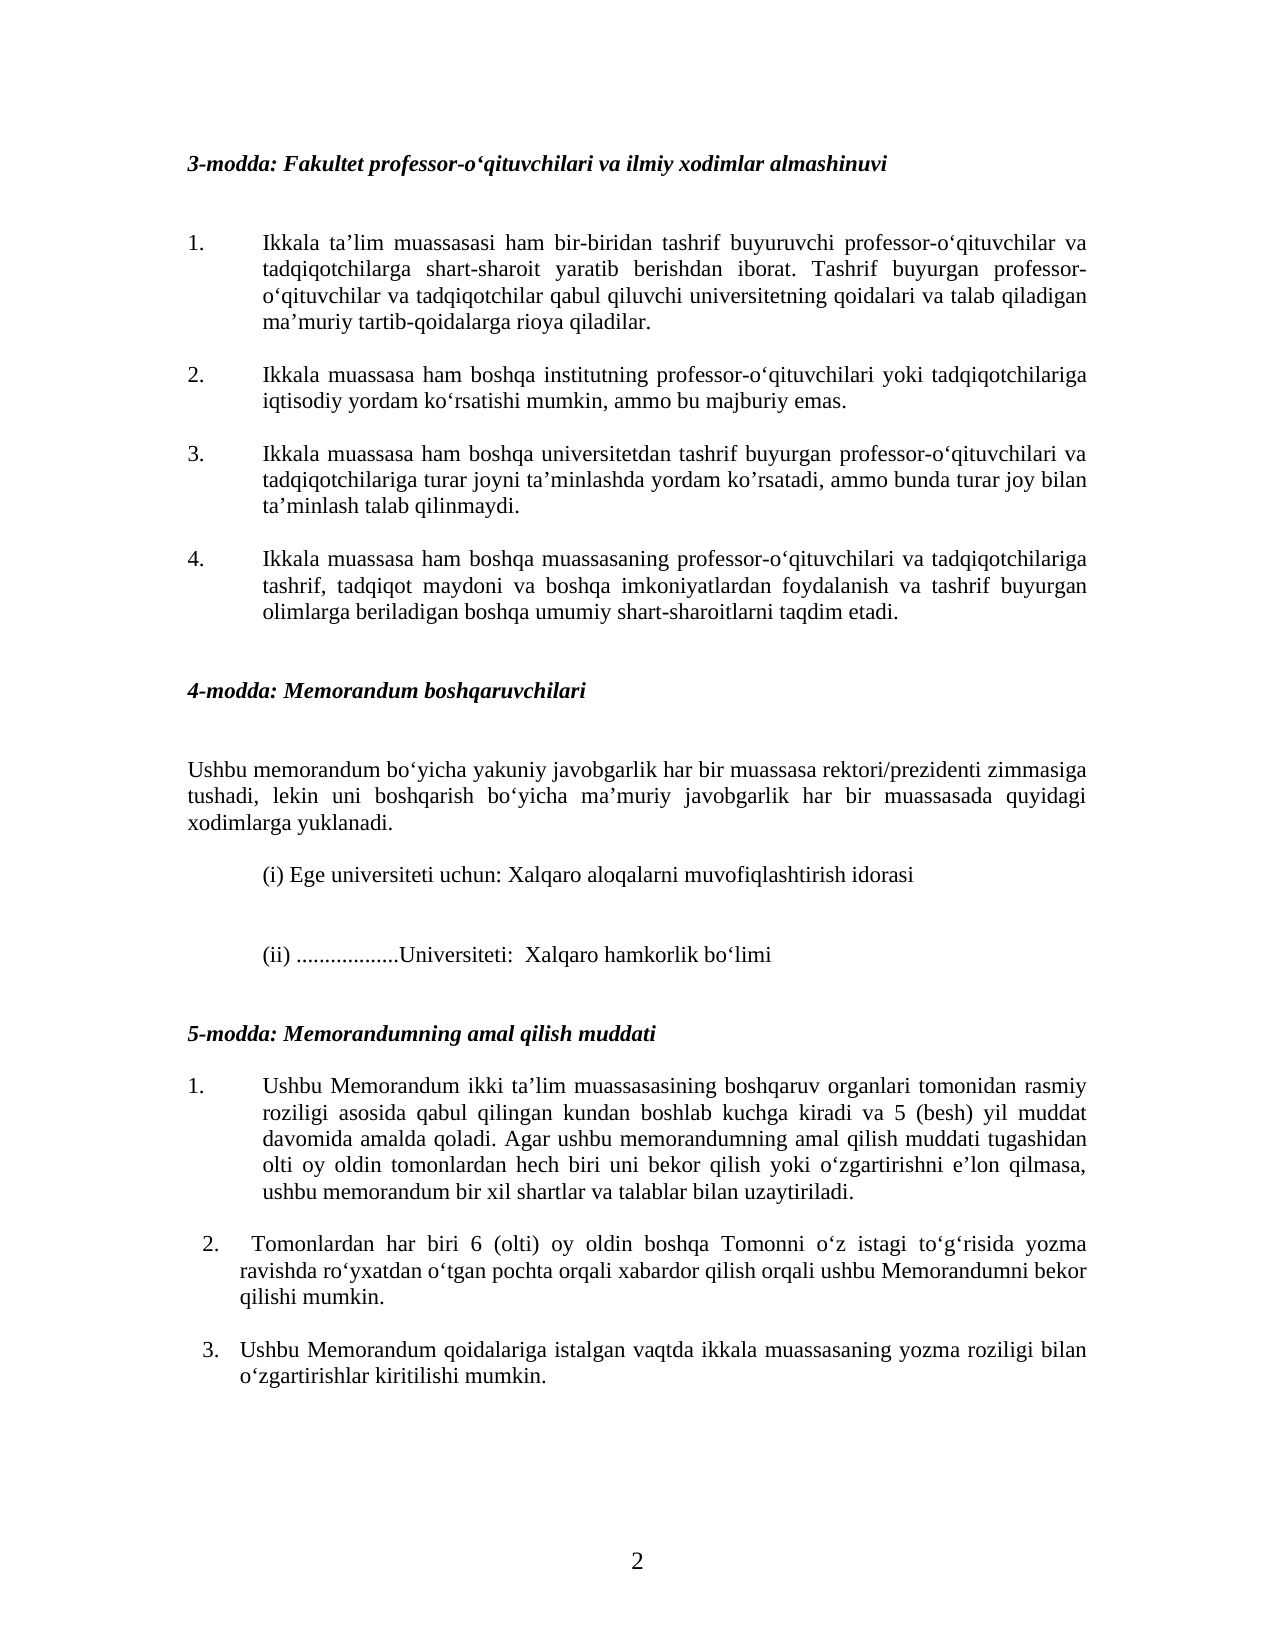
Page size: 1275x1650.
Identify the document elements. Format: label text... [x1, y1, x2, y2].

text (i) Ege universiteti uchun: Xalqaro aloqalarni muvofiqlashtirish idorasi [262, 862, 1088, 888]
text 1. Ikkala ta’lim muassasasi ham bir-biridan tashrif buyuruvchi professor-o‘qituvchilar va tadqiqotchilarga shart-sharoit yaratib berishdan iborat. Tashrif buyurgan professor-o‘qituvchilar va tadqiqotchilar qabul qiluvchi universitetning qoidalari va talab qiladigan ma’muriy tartib-qoidalarga rioya qiladilar. [187, 229, 1088, 334]
text 1. Ushbu Memorandum ikki ta’lim muassasasining boshqaruv organlari tomonidan rasmiy roziligi asosida qabul qilingan kundan boshlab kuchga kiradi va 5 (besh) yil muddat davomida amalda qoladi. Agar ushbu memorandumning amal qilish muddati tugashidan olti oy oldin tomonlardan hech biri uni bekor qilish yoki o‘zgartirishni e’lon qilmasa, ushbu memorandum bir xil shartlar va talablar bilan uzaytiriladi. [187, 1072, 1088, 1204]
list Ushbu Memorandum qoidalariga istalgan vaqtda ikkala muassasaning yozma roziligi bilan oʻzgartirishlar kiritilishi mumkin. [202, 1336, 1088, 1389]
text Ushbu memorandum bo‘yicha yakuniy javobgarlik har bir muassasa rektori/prezidenti zimmasiga tushadi, lekin uni boshqarish bo‘yicha ma’muriy javobgarlik har bir muassasada quyidagi xodimlarga yuklanadi. [187, 756, 1088, 835]
text 3-modda: Fakultet professor-o‘qituvchilari va ilmiy xodimlar almashinuvi [187, 150, 1088, 176]
text 5-modda: Memorandumning amal qilish muddati [187, 1020, 1088, 1046]
text 3. Ikkala muassasa ham boshqa universitetdan tashrif buyurgan professor-o‘qituvchilari va tadqiqotchilariga turar joyni ta’minlashda yordam ko’rsatadi, ammo bunda turar joy bilan ta’minlash talab qilinmaydi. [187, 440, 1088, 519]
text (ii) ..................Universiteti: Xalqaro hamkorlik boʻlimi [262, 941, 1088, 967]
text 4-modda: Memorandum boshqaruvchilari [187, 677, 1088, 703]
text 2. Ikkala muassasa ham boshqa institutning professor-o‘qituvchilari yoki tadqiqotchilariga iqtisodiy yordam ko‘rsatishi mumkin, ammo bu majburiy emas. [187, 361, 1088, 413]
list Tomonlardan har biri 6 (olti) oy oldin boshqa Tomonni o‘z istagi to‘g‘risida yozma ravishda ro‘yxatdan o‘tgan pochta orqali xabardor qilish orqali ushbu Memorandumni bekor qilishi mumkin. [202, 1231, 1088, 1309]
text 4. Ikkala muassasa ham boshqa muassasaning professor-o‘qituvchilari va tadqiqotchilariga tashrif, tadqiqot maydoni va boshqa imkoniyatlardan foydalanish va tashrif buyurgan olimlarga beriladigan boshqa umumiy shart-sharoitlarni taqdim etadi. [187, 545, 1088, 624]
